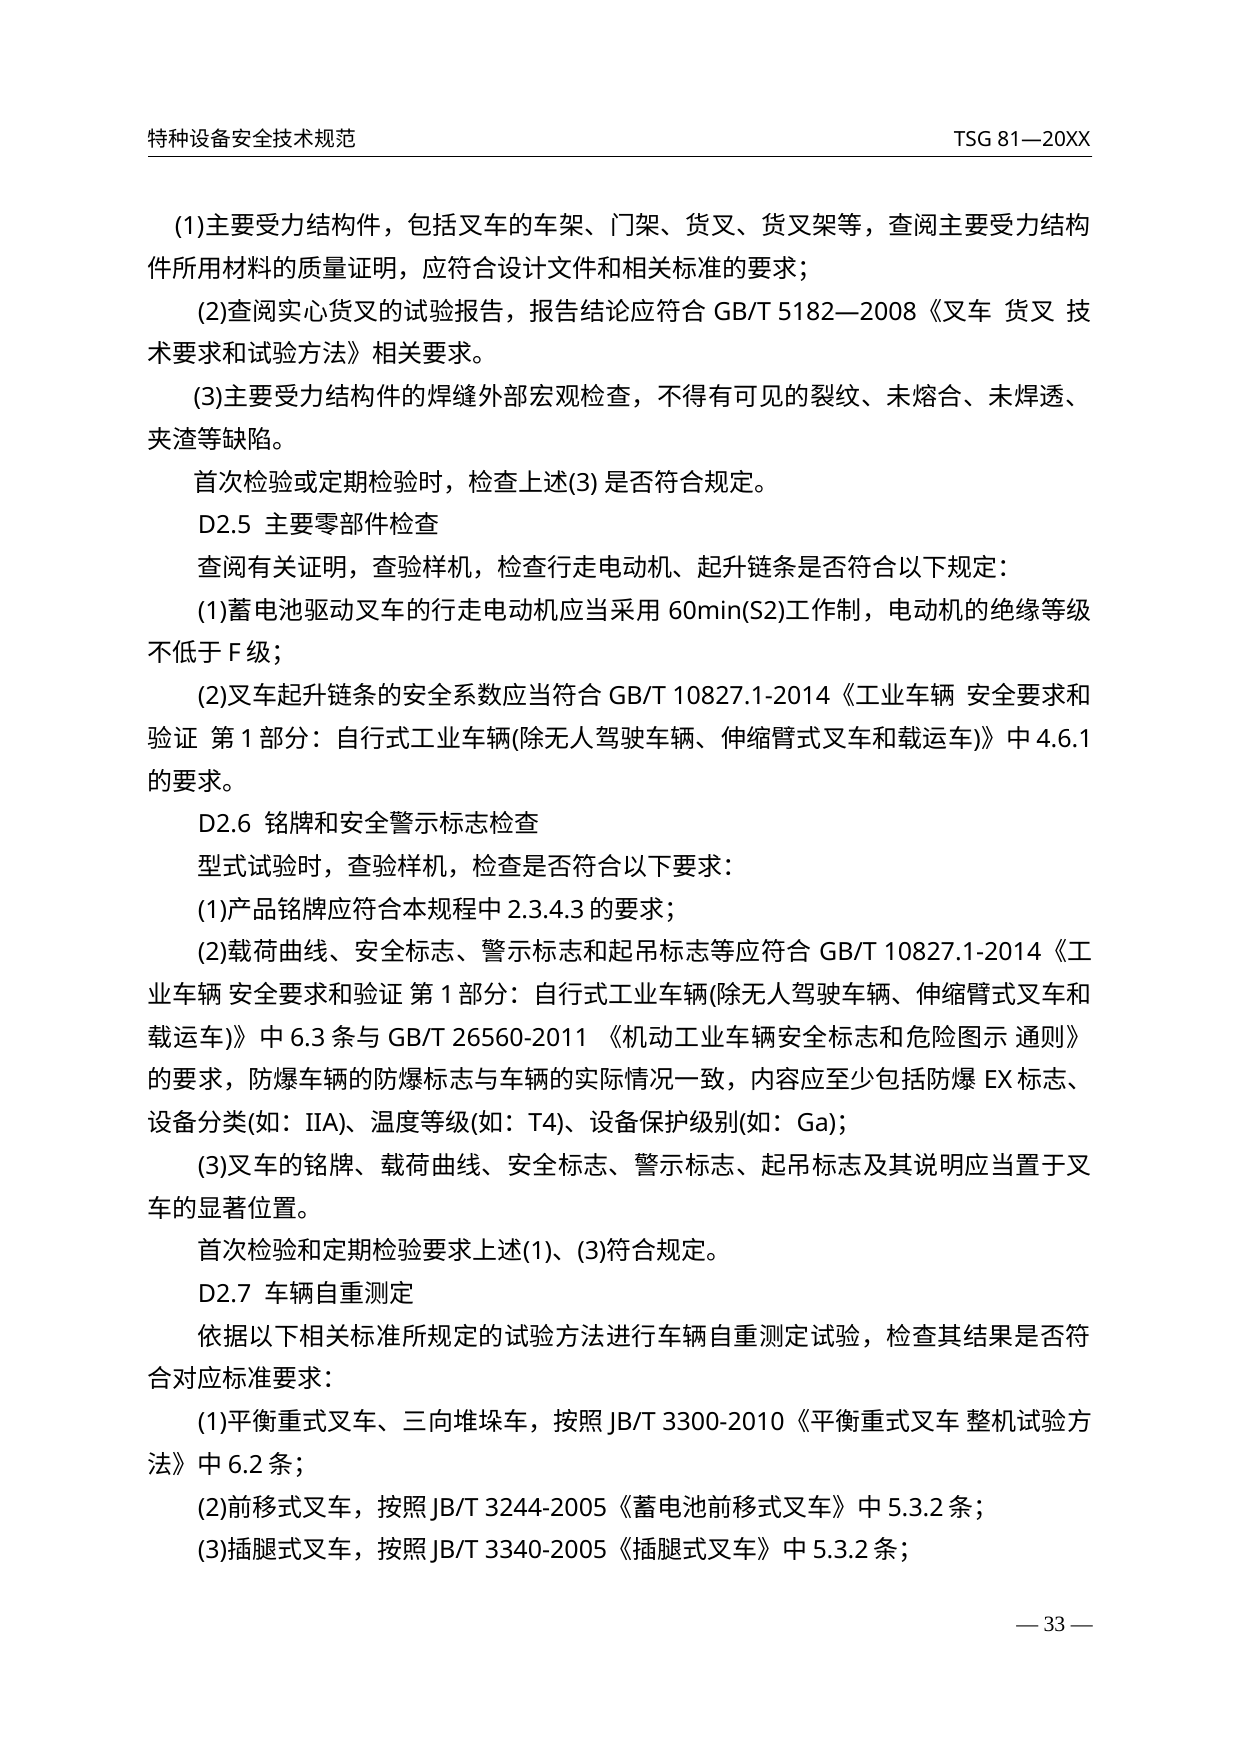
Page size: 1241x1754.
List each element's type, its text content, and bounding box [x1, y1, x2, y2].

text (2)前移式叉车，按照JB/T 3244-2005《蓄电池前移式叉车》中5.3.2条； [148, 1482, 1092, 1524]
text 查阅有关证明，查验样机，检查行走电动机、起升链条是否符合以下规定： [148, 542, 1092, 585]
text (1)主要受力结构件，包括叉车的车架、门架、货叉、货叉架等，查阅主要受力结构件所用材料的质量证明，应符合设计文件和相关标准的要求； [148, 201, 1092, 286]
text (1)平衡重式叉车、三向堆垛车，按照JB/T 3300-2010《平衡重式叉车 整机试验方法》中6.2条； [148, 1396, 1092, 1482]
text (2)查阅实心货叉的试验报告，报告结论应符合GB/T 5182—2008《叉车 货叉 技术要求和试验方法》相关要求。 [148, 286, 1092, 371]
text D2.6 铭牌和安全警示标志检查 [148, 798, 1092, 841]
text (3)叉车的铭牌、载荷曲线、安全标志、警示标志、起吊标志及其说明应当置于叉车的显著位置。 [148, 1140, 1092, 1226]
text D2.7 车辆自重测定 [148, 1268, 1092, 1311]
text (2)载荷曲线、安全标志、警示标志和起吊标志等应符合GB/T 10827.1-2014《工业车辆 安全要求和验证 第1部分：自行式工业车辆(除无人驾驶车辆、伸缩臂式叉车和载运车)》中6.3条与GB/T 26560-2011 《机动工业车辆安全标志和危险图示 通则》的要求，防爆车辆的防爆标志与车辆的实际情况一致，内容应至少包括防爆EX标志、设备分类(如：IIA)、温度等级(如：T4)、设备保护级别(如：Ga)； [148, 927, 1092, 1140]
text 首次检验或定期检验时，检查上述(3) 是否符合规定。 [148, 457, 1092, 499]
text (2)叉车起升链条的安全系数应当符合GB/T 10827.1-2014《工业车辆 安全要求和验证 第1部分：自行式工业车辆(除无人驾驶车辆、伸缩臂式叉车和载运车)》中4.6.1的要求。 [148, 670, 1092, 798]
text 依据以下相关标准所规定的试验方法进行车辆自重测定试验，检查其结果是否符合对应标准要求： [148, 1311, 1092, 1396]
text D2.5 主要零部件检查 [148, 499, 1092, 542]
text (1)产品铭牌应符合本规程中2.3.4.3的要求； [148, 884, 1092, 927]
text (1)蓄电池驱动叉车的行走电动机应当采用60min(S2)工作制，电动机的绝缘等级不低于F级； [148, 585, 1092, 670]
text (3)主要受力结构件的焊缝外部宏观检查，不得有可见的裂纹、未熔合、未焊透、夹渣等缺陷。 [148, 371, 1092, 457]
text 首次检验和定期检验要求上述(1)、(3)符合规定。 [148, 1226, 1092, 1268]
text (3)插腿式叉车，按照JB/T 3340-2005《插腿式叉车》中5.3.2条； [148, 1524, 1092, 1567]
text 型式试验时，查验样机，检查是否符合以下要求： [148, 841, 1092, 884]
